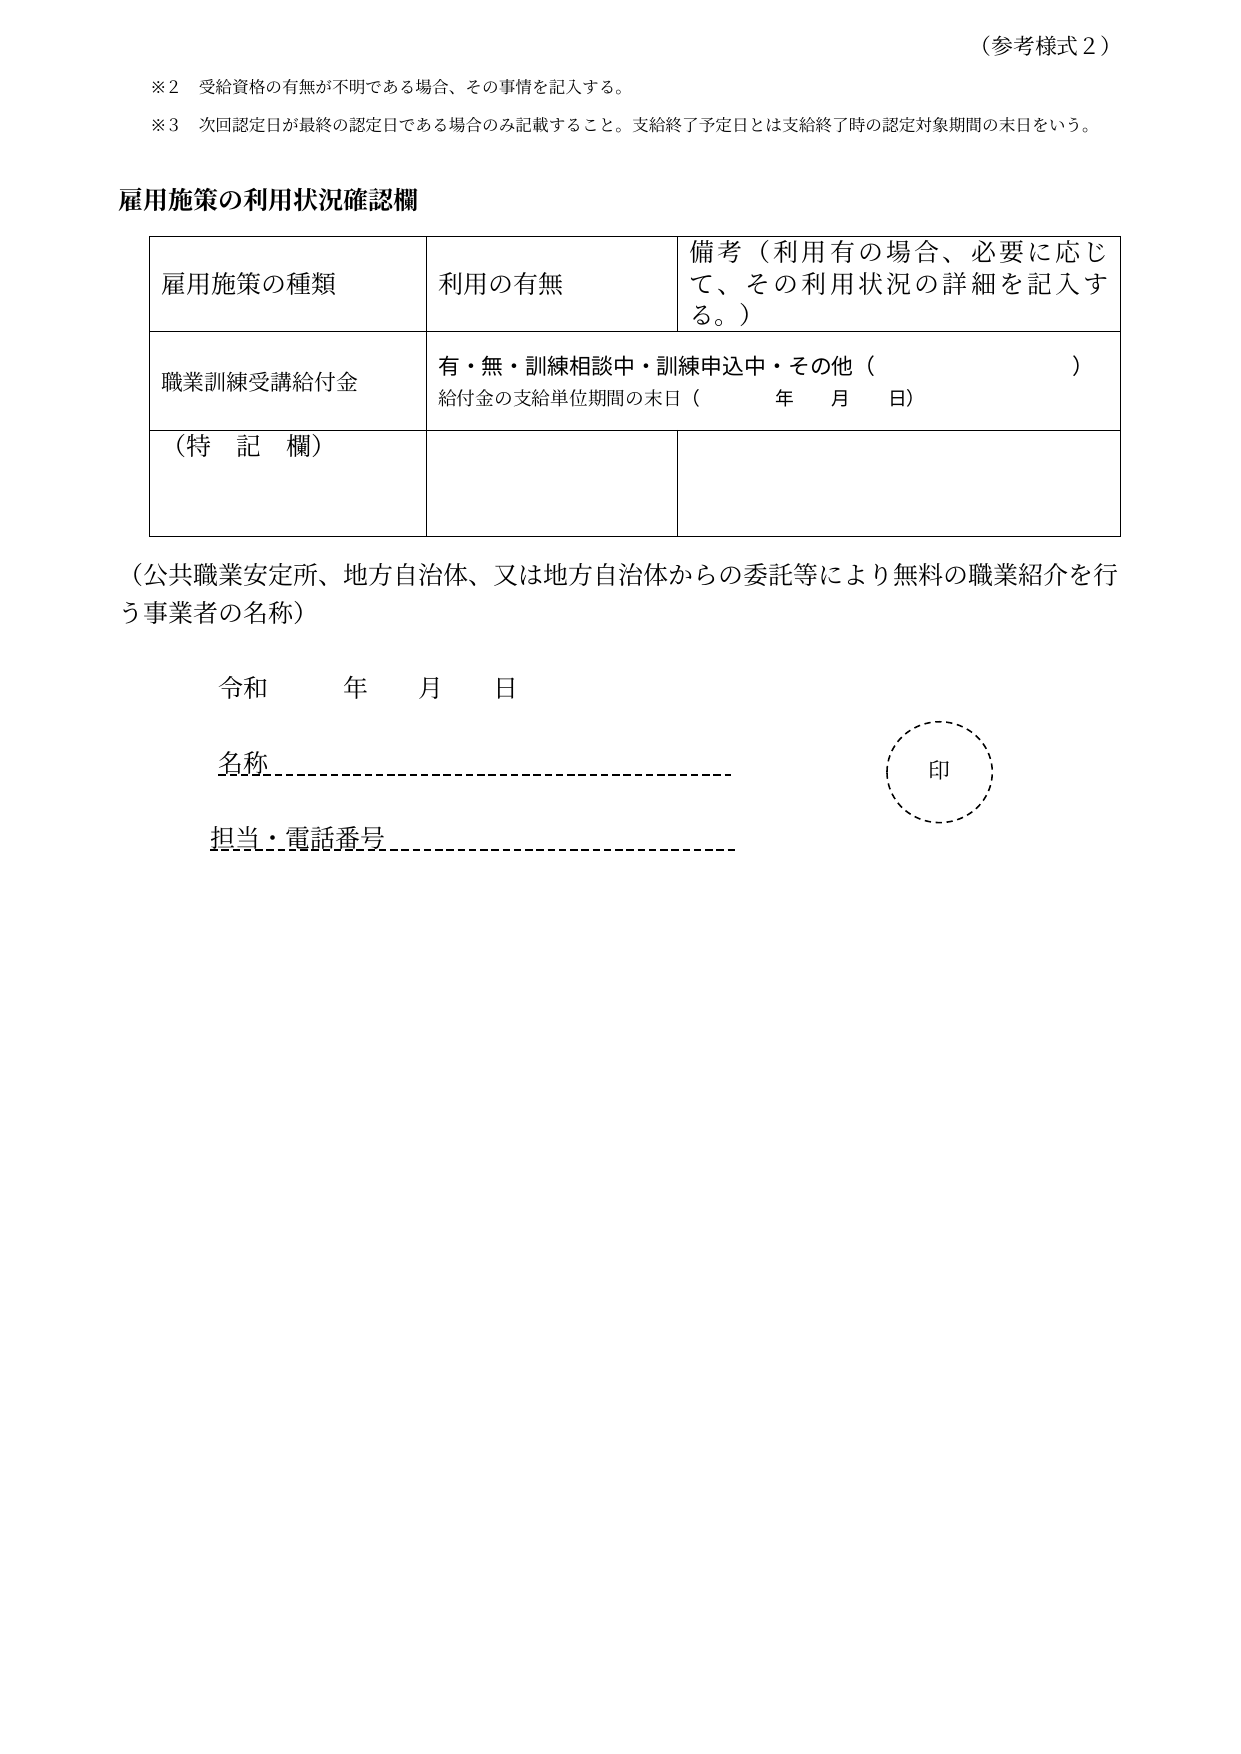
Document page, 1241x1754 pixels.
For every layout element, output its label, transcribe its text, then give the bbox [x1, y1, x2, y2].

text ※２ 受給資格の有無が不明である場合、その事情を記入する。 [118, 68, 1122, 105]
text 令和 年 月 日 [118, 668, 1122, 705]
table_cell [427, 431, 677, 536]
table_header 利用の有無 [427, 237, 677, 331]
table_cell 職業訓練受講給付金 [150, 332, 426, 430]
text （公共職業安定所、地方自治体、又は地方自治体からの委託等により無料の職業紹介を行う事業者の名称） [118, 218, 1122, 630]
text 担当・電話番号 [118, 818, 1122, 855]
table_cell （特 記 欄） [150, 431, 426, 536]
text 名称 [118, 743, 895, 780]
text 名称 [985, 743, 1122, 780]
text 雇用施策の利用状況確認欄 [118, 180, 1122, 218]
table_header 雇用施策の種類 [150, 237, 426, 331]
table_header 備考（利用有の場合、必要に応じて、その利用状況の詳細を記入する。） [678, 237, 1120, 331]
table_cell [678, 431, 1120, 536]
text ※３ 次回認定日が最終の認定日である場合のみ記載すること。支給終了予定日とは支給終了時の認定対象期間の末日をいう。 [118, 105, 1122, 143]
table_cell 有・無・訓練相談中・訓練申込中・その他（ ） 給付金の支給単位期間の末日（ 年 月 日） [427, 332, 1120, 430]
